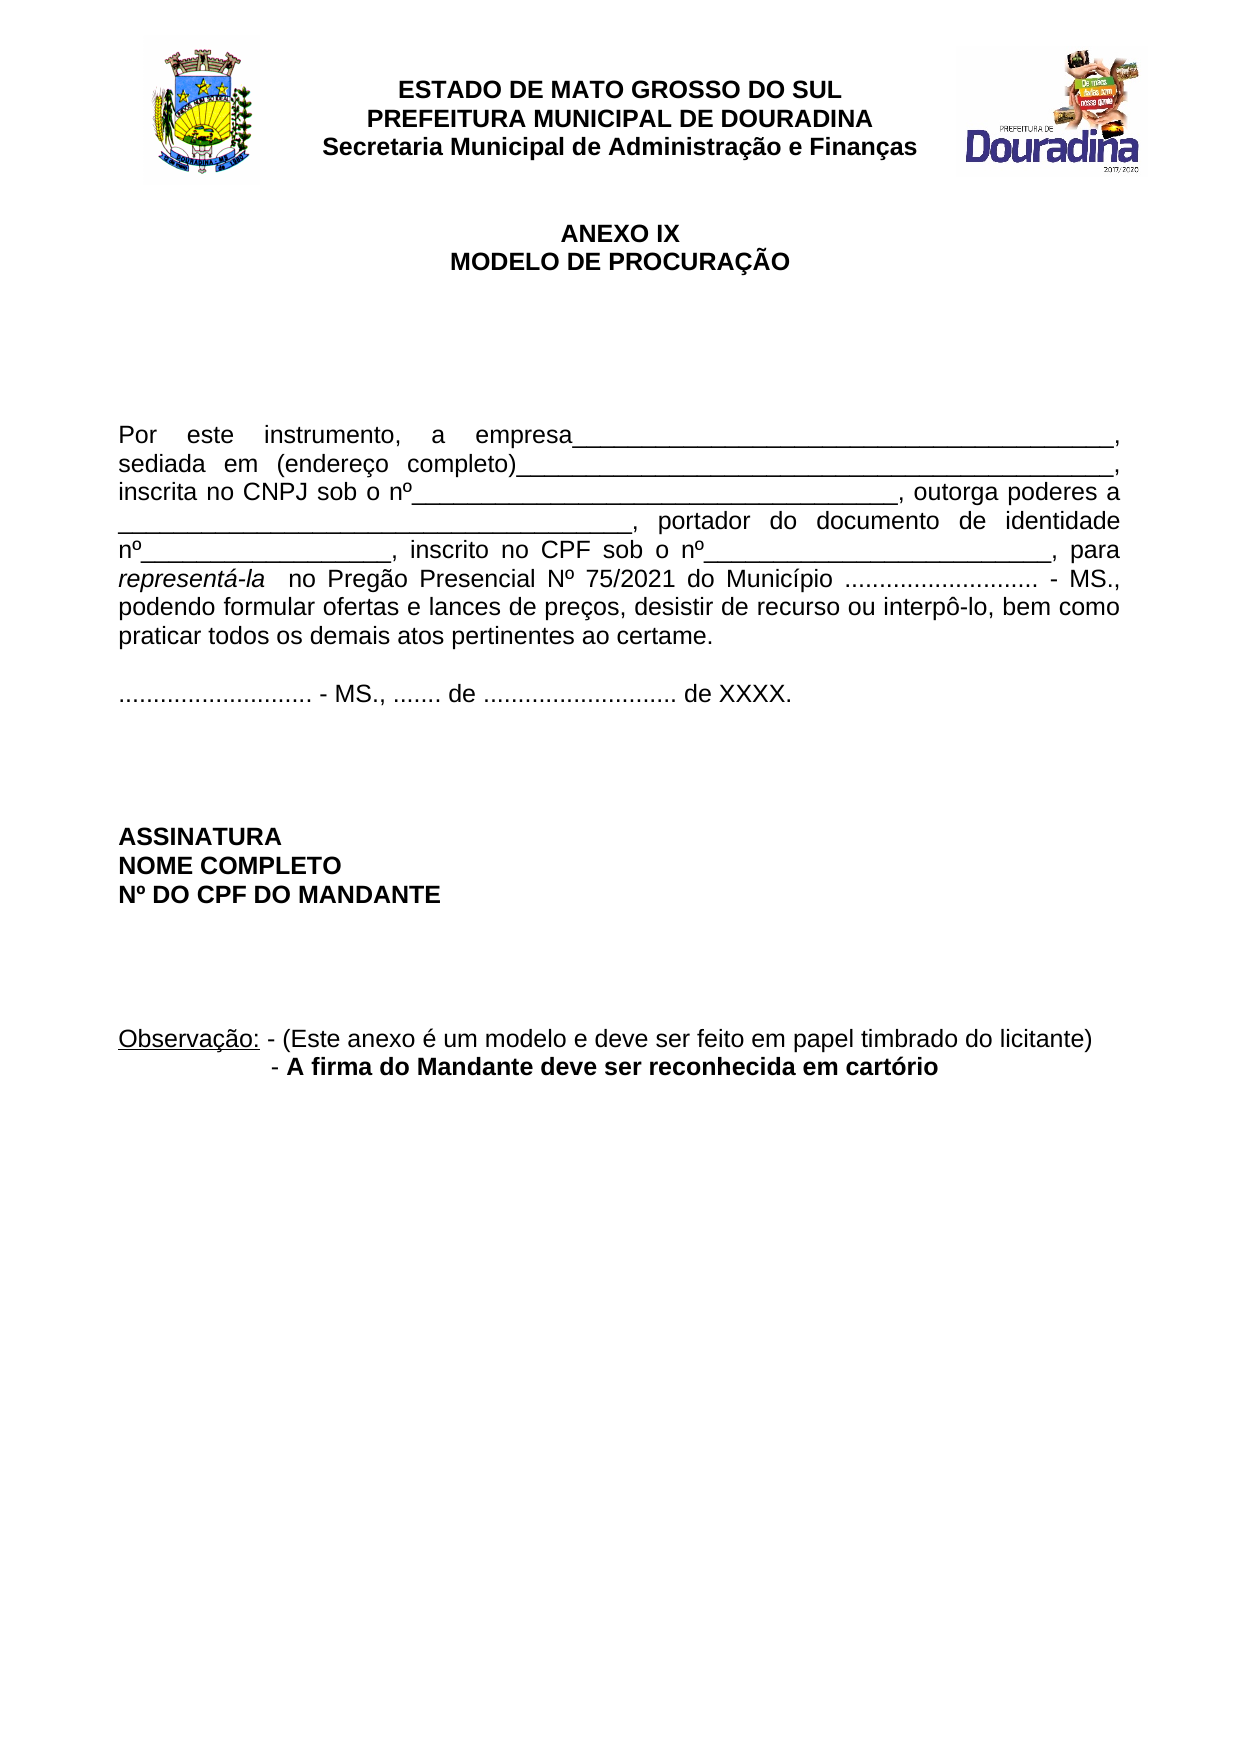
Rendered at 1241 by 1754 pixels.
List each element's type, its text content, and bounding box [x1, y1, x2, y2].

text ANEXO IX [118, 218, 1122, 247]
text ............................ - MS., ....... de ............................ de XXXX. [118, 678, 1122, 707]
text Nº DO CPF DO MANDANTE [118, 880, 1122, 908]
text Por este instrumento, a empresa_______________________________________, sediada em (endereço completo)___________________________________________, inscrita no CNPJ sob o nº___________________________________, outorga poderes a _____________________________________, portador do documento de identidade nº__________________, inscrito no CPF sob o nº_________________________, para representá-la no Pregão Presencial Nº 75/2021 do Município ............................ - MS., podendo formular ofertas e lances de preços, desistir de recurso ou interpô-lo, bem como praticar todos os demais atos pertinentes ao certame. [118, 420, 1122, 650]
picture [955, 46, 1149, 177]
text Observação: - (Este anexo é um modelo e deve ser feito em papel timbrado do licitante) [118, 1023, 1122, 1052]
text ASSINATURA [118, 822, 1122, 851]
text NOME COMPLETO [118, 851, 1122, 880]
text MODELO DE PROCURAÇÃO [118, 247, 1122, 276]
picture [143, 35, 260, 185]
text - A firma do Mandante deve ser reconhecida em cartório [118, 1052, 1122, 1081]
